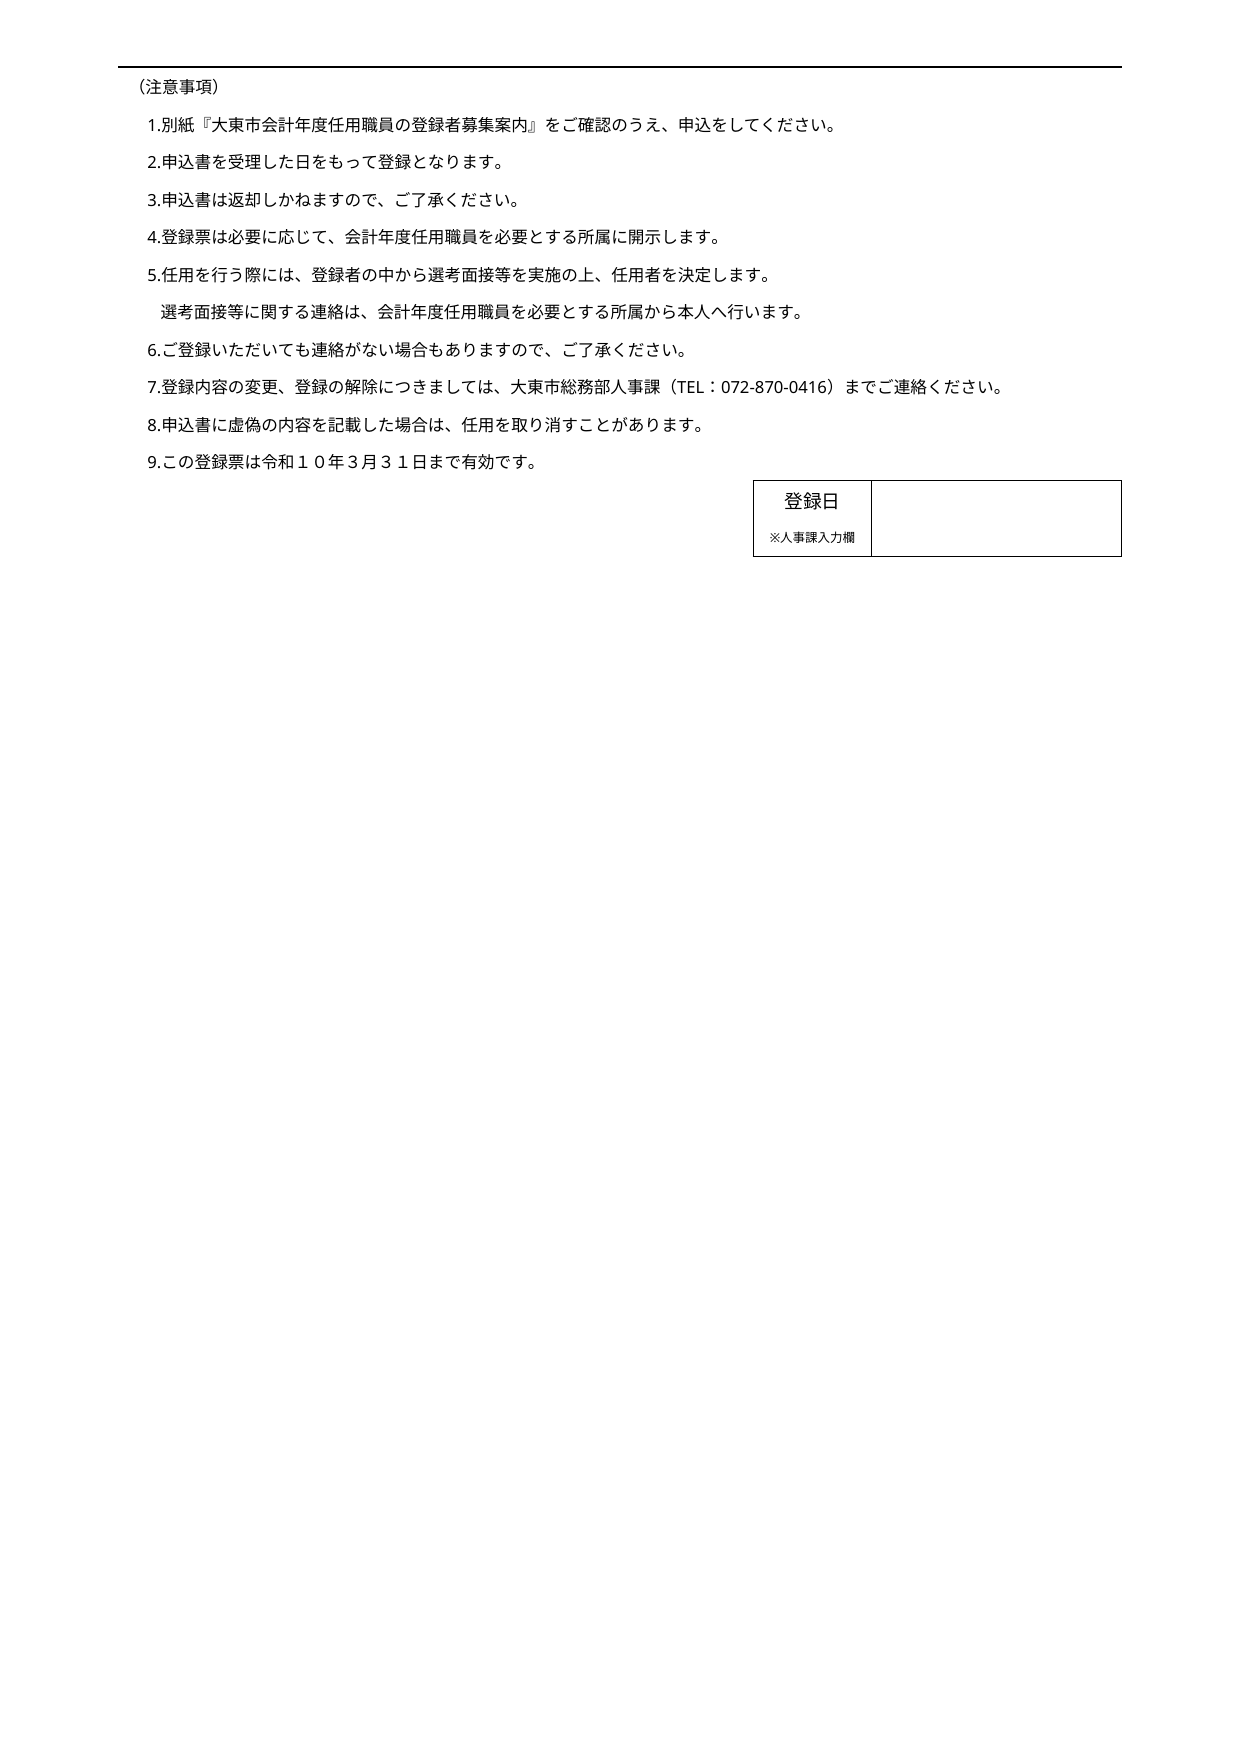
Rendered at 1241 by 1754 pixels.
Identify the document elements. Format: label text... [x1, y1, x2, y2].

table_cell [872, 481, 1121, 556]
table_cell 登録日 ※人事課入力欄 [754, 481, 871, 556]
table_cell （注意事項） 1.別紙『大東市会計年度任用職員の登録者募集案内』をご確認のうえ、申込をしてください。 2.申込書を受理した日をもって登録となります。 3.申込書は返却しかねますので、ご了承ください。 4.登録票は必要に応じて、会計年度任用職員を必要とする所属に開示します。 5.任用を行う際には、登録者の中から選考面接等を実施の上、任用者を決定します。 選考面接等に関する連絡は、会計年度任用職員を必要とする所属から本人へ行います。 6.ご登録いただいても連絡がない場合もありますので、ご了承ください。 7.登録内容の変更、登録の解除につきましては、大東市総務部人事課（TEL：072-870-0416）までご連絡ください。 8.申込書に虚偽の内容を記載した場合は、任用を取り消すことがあります。 9.この登録票は令和１０年３月３１日まで有効です。 [118, 68, 1122, 480]
